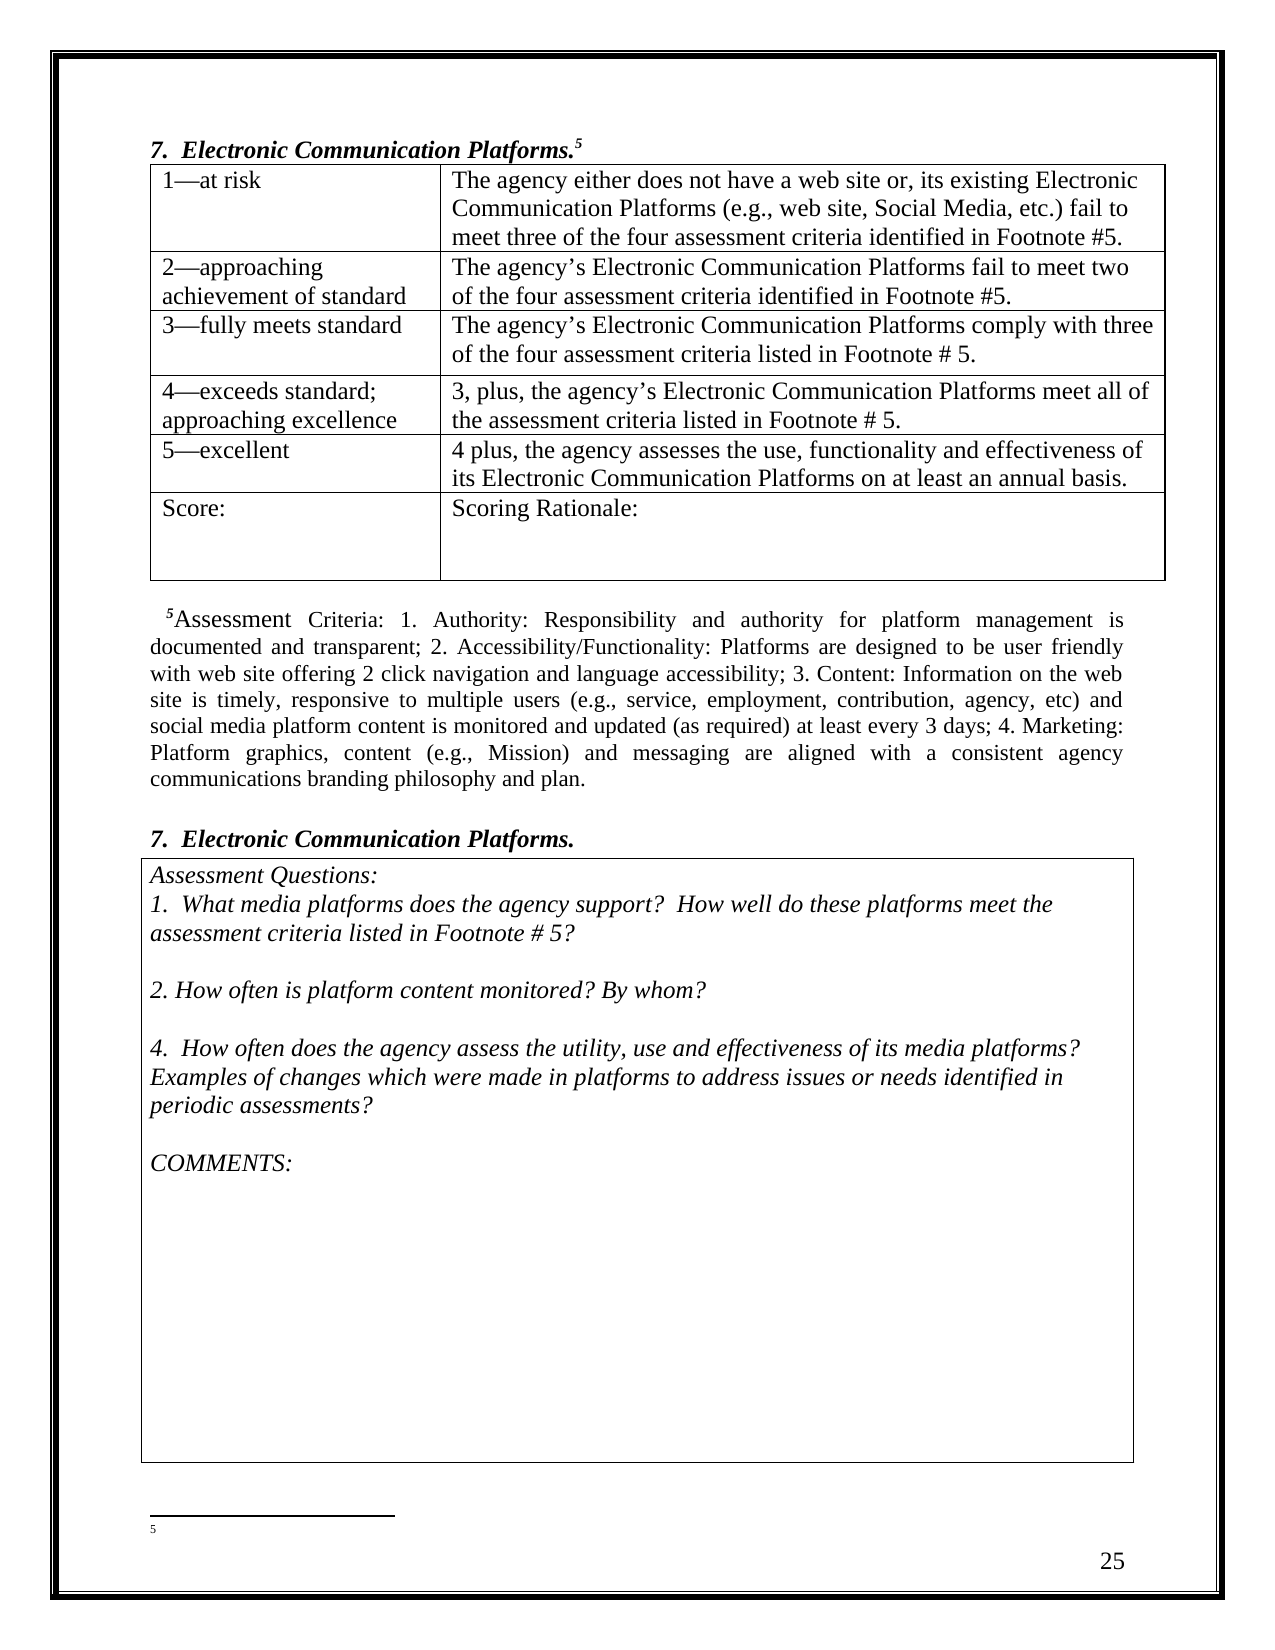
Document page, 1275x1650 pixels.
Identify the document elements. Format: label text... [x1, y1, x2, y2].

table_cell The agency’s Electronic Communication Platforms comply with three of the four assessment criteria listed in Footnote # 5. [441, 311, 1164, 375]
table_cell 3, plus, the agency’s Electronic Communication Platforms meet all of the assessment criteria listed in Footnote # 5. [441, 376, 1164, 434]
table_cell 3—fully meets standard [151, 311, 440, 375]
table_cell 5—excellent [151, 435, 440, 492]
table_header 1—at risk [151, 165, 440, 251]
text 7. Electronic Communication Platforms. [150, 135, 1125, 164]
table_cell Score: [151, 493, 440, 579]
table_cell The agency’s Electronic Communication Platforms fail to meet two of the four assessment criteria identified in Footnote #5. [441, 252, 1164, 309]
text 2. How often is platform content monitored? By whom? [150, 976, 1125, 1004]
text COMMENTS: [150, 1148, 1125, 1177]
table_cell 2—approaching achievement of standard [151, 252, 440, 309]
text 4. How often does the agency assess the utility, use and effectiveness of its media platforms? Examples of changes which were made in platforms to address issues or needs identified in periodic assessments? [150, 1033, 1125, 1119]
table_header The agency either does not have a web site or, its existing Electronic Communication Platforms (e.g., web site, Social Media, etc.) fail to meet three of the four assessment criteria identified in Footnote #5. [441, 165, 1164, 251]
text Assessment Questions: [142, 859, 1133, 889]
text 7. Electronic Communication Platforms. [150, 824, 1125, 853]
table_cell 4 plus, the agency assesses the use, functionality and effectiveness of its Electronic Communication Platforms on at least an annual basis. [441, 435, 1164, 492]
text 1. What media platforms does the agency support? How well do these platforms meet the assessment criteria listed in Footnote # 5? [150, 889, 1125, 947]
table_cell Scoring Rationale: [441, 493, 1164, 579]
table_cell 4—exceeds standard; approaching excellence [151, 376, 440, 434]
text 5Assessment Criteria: 1. Authority: Responsibility and authority for platform management is documented and transparent; 2. Accessibility/Functionality: Platforms are designed to be user friendly with web site offering 2 click navigation and language accessibility; 3. Content: Information on the web site is timely, responsive to multiple users (e.g., service, employment, contribution, agency, etc) and social media platform content is monitored and updated (as required) at least every 3 days; 4. Marketing: Platform graphics, content (e.g., Mission) and messaging are aligned with a consistent agency communications branding philosophy and plan. [150, 604, 1125, 791]
